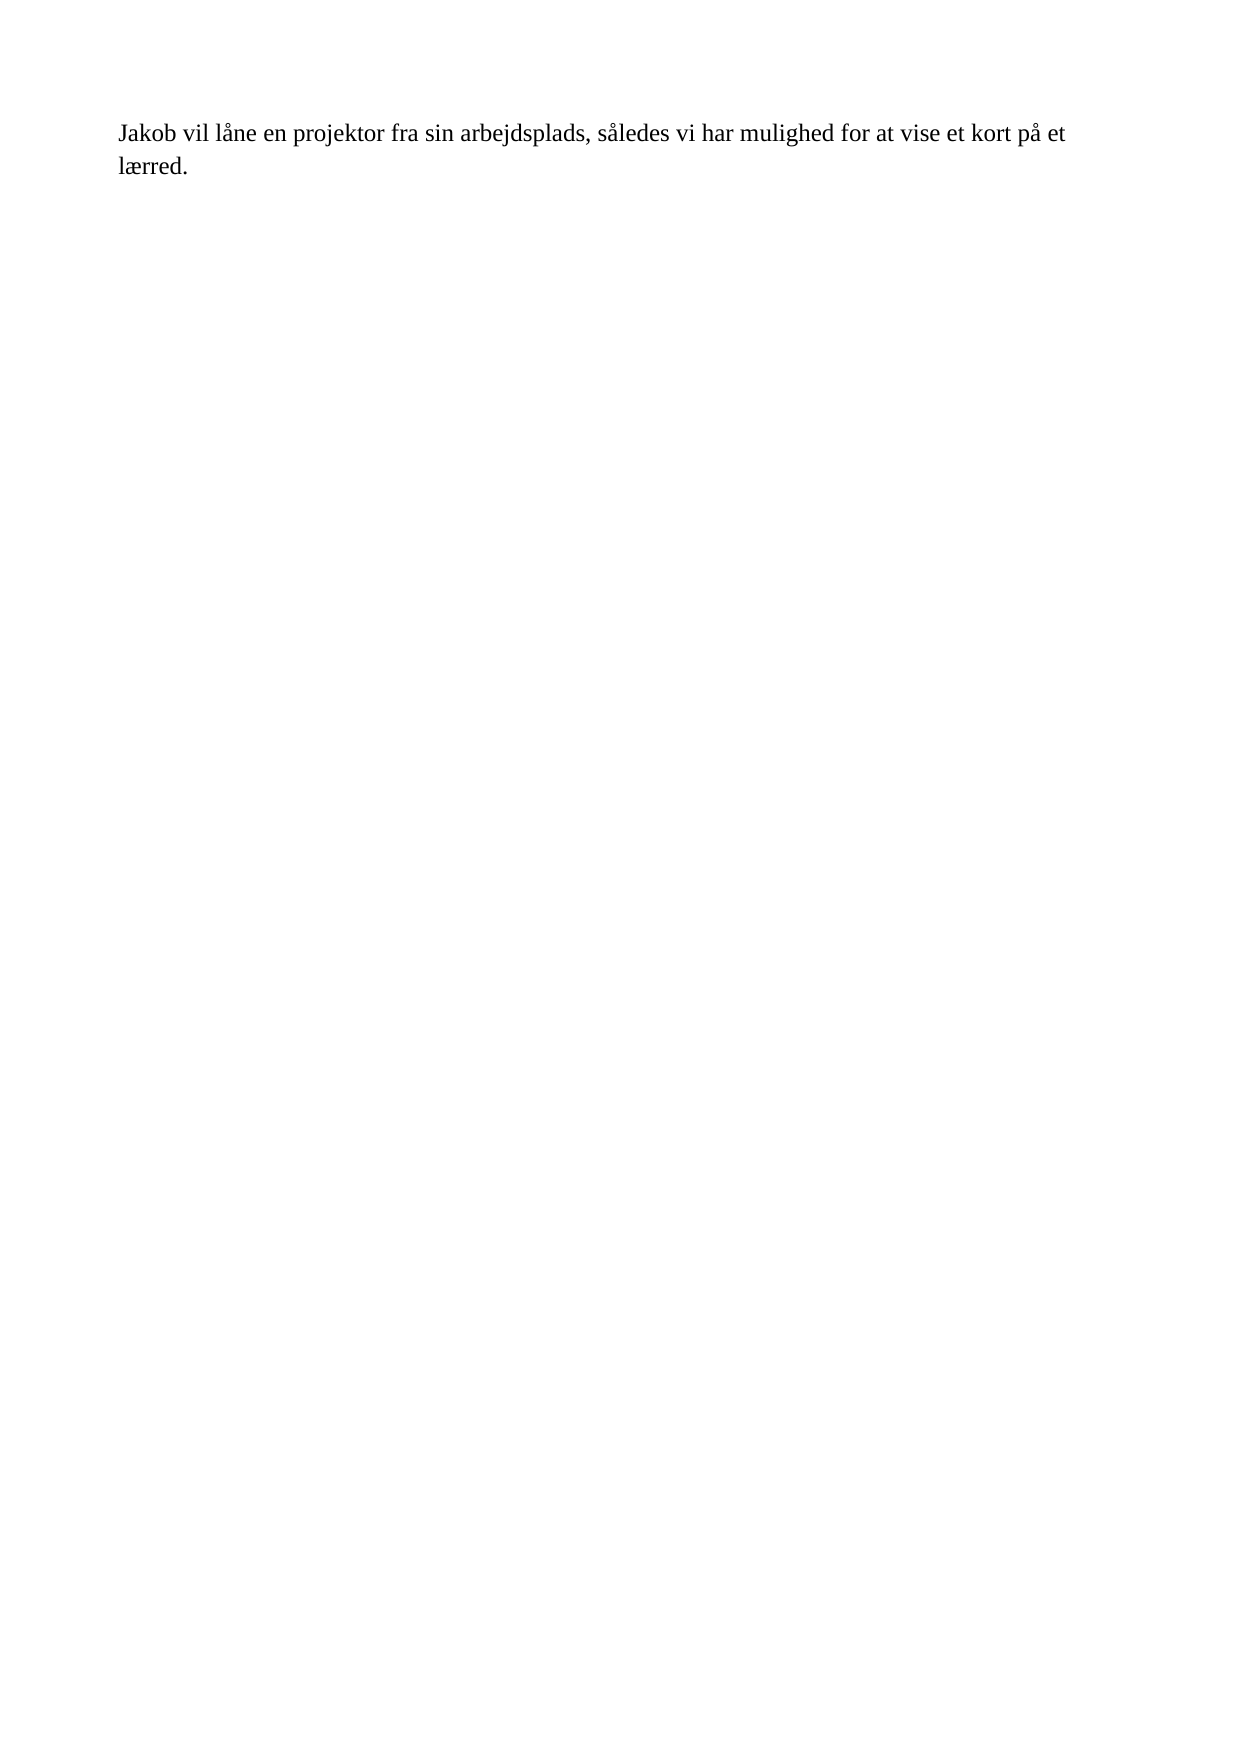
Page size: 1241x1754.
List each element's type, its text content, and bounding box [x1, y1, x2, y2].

text Jakob vil låne en projektor fra sin arbejdsplads, således vi har mulighed for at vise et kort på et lærred. [118, 118, 1122, 180]
